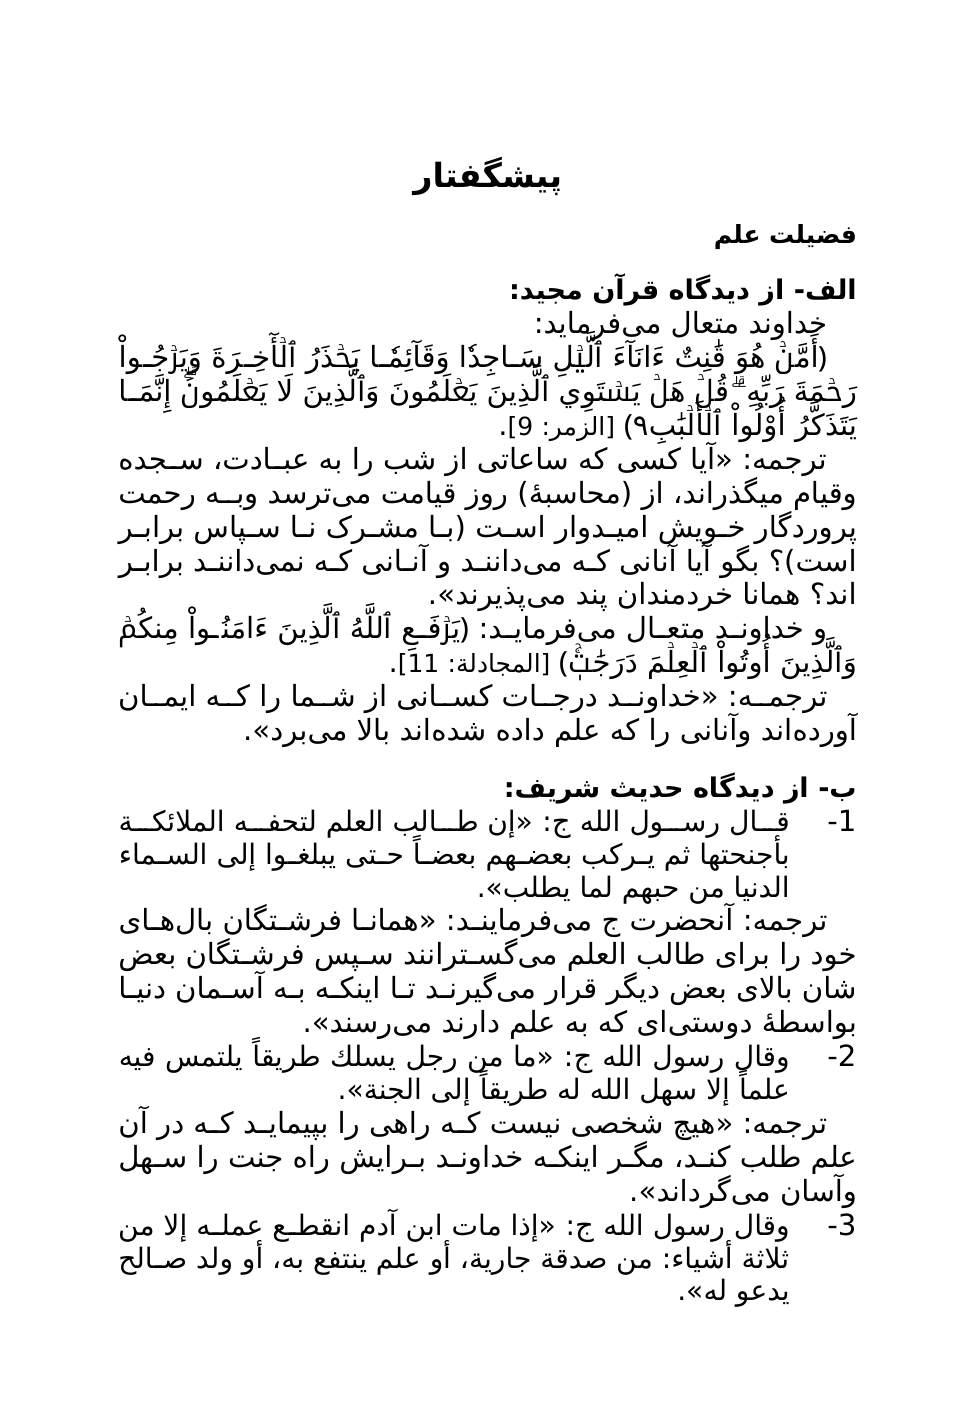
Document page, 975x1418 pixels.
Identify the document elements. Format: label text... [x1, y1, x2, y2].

text خداوند متعال می‌فرماید: [118, 306, 857, 340]
text ﴿أَمَّنۡ هُوَ قَٰنِتٌ ءَانَآءَ ٱلَّيۡلِ سَاجِدٗا وَقَآئِمٗا يَحۡذَرُ ٱلۡأٓخِرَةَ وَيَرۡجُواْ رَحۡمَةَ رَبِّهِۦۗ قُلۡ هَلۡ يَسۡتَوِي ٱلَّذِينَ يَعۡلَمُونَ وَٱلَّذِينَ لَا يَعۡلَمُونَۗ إِنَّمَا يَتَذَكَّرُ أُوْلُواْ ٱلۡأَلۡبَٰبِ٩﴾ [الزمر: 9]. [118, 340, 857, 442]
text فضیلت علم [118, 221, 857, 250]
text ترجمه: «آیا کسی که ساعاتی از شب را به عبادت، سجده وقیام میگذراند، از (محاسبۀ) روز قیامت می‌ترسد وبه رحمت پروردگار خویش امیدوار است (با مشرک نا سپاس برابر است)؟ بگو آیا آنانی که می‌دانند و آنانی که نمی‌دانند برابر اند؟ همانا خردمندان پند می‌پذیرند». [118, 442, 857, 612]
text ترجمه: «خداوند درجات کسانی از شما را که ایمان آورده‌اند وآنانی را که علم داده شده‌اند بالا می‌برد». [118, 680, 857, 748]
text پیشگفتار [118, 157, 857, 196]
text و خداوند متعال می‌فرماید: ﴿يَرۡفَعِ ٱللَّهُ ٱلَّذِينَ ءَامَنُواْ مِنكُمۡ وَٱلَّذِينَ أُوتُواْ ٱلۡعِلۡمَ دَرَجَٰتٖۚ﴾ [المجادلة: 11]. [118, 612, 857, 680]
text ترجمه: آنحضرت ج می‌فرمایند: «همانا فرشتگان بال‌های خود را برای طالب العلم می‌گسترانند سپس فرشتگان بعض شان بالای بعض دیگر قرار می‌گیرند تا اینکه به آسمان دنیا بواسطۀ دوستی‌ای که به علم دارند می‌رسند». [118, 904, 857, 1039]
list قال رسول الله ج: «إن طالب العلم لتحفه الملائكة بأجنحتها ثم يركب بعضهم بعضاً حتى يبلغوا إلى السماء الدنيا من حبهم لما يطلب». [118, 804, 827, 904]
text الف- از دیدگاه قرآن مجید: [118, 275, 857, 306]
text ب- از دیدگاه حدیث شریف: [118, 773, 857, 804]
list وقال رسول الله ج: «ما من رجل يسلك طريقاً يلتمس فيه علماً إلا سهل الله له طريقاً إلى الجنة». [118, 1039, 827, 1106]
text ترجمه: «هیچ شخصی نیست که راهی را بپیماید که در آن علم طلب کند، مگر اینکه خداوند برایش راه جنت را سهل وآسان می‌گرداند». [118, 1106, 857, 1208]
list وقال رسول الله ج: «إذا مات ابن آدم انقطع عمله إلا من ثلاثة أشياء: من صدقة جارية، أو علم ينتفع به، أو ولد صالح يدعو له». [118, 1208, 827, 1307]
